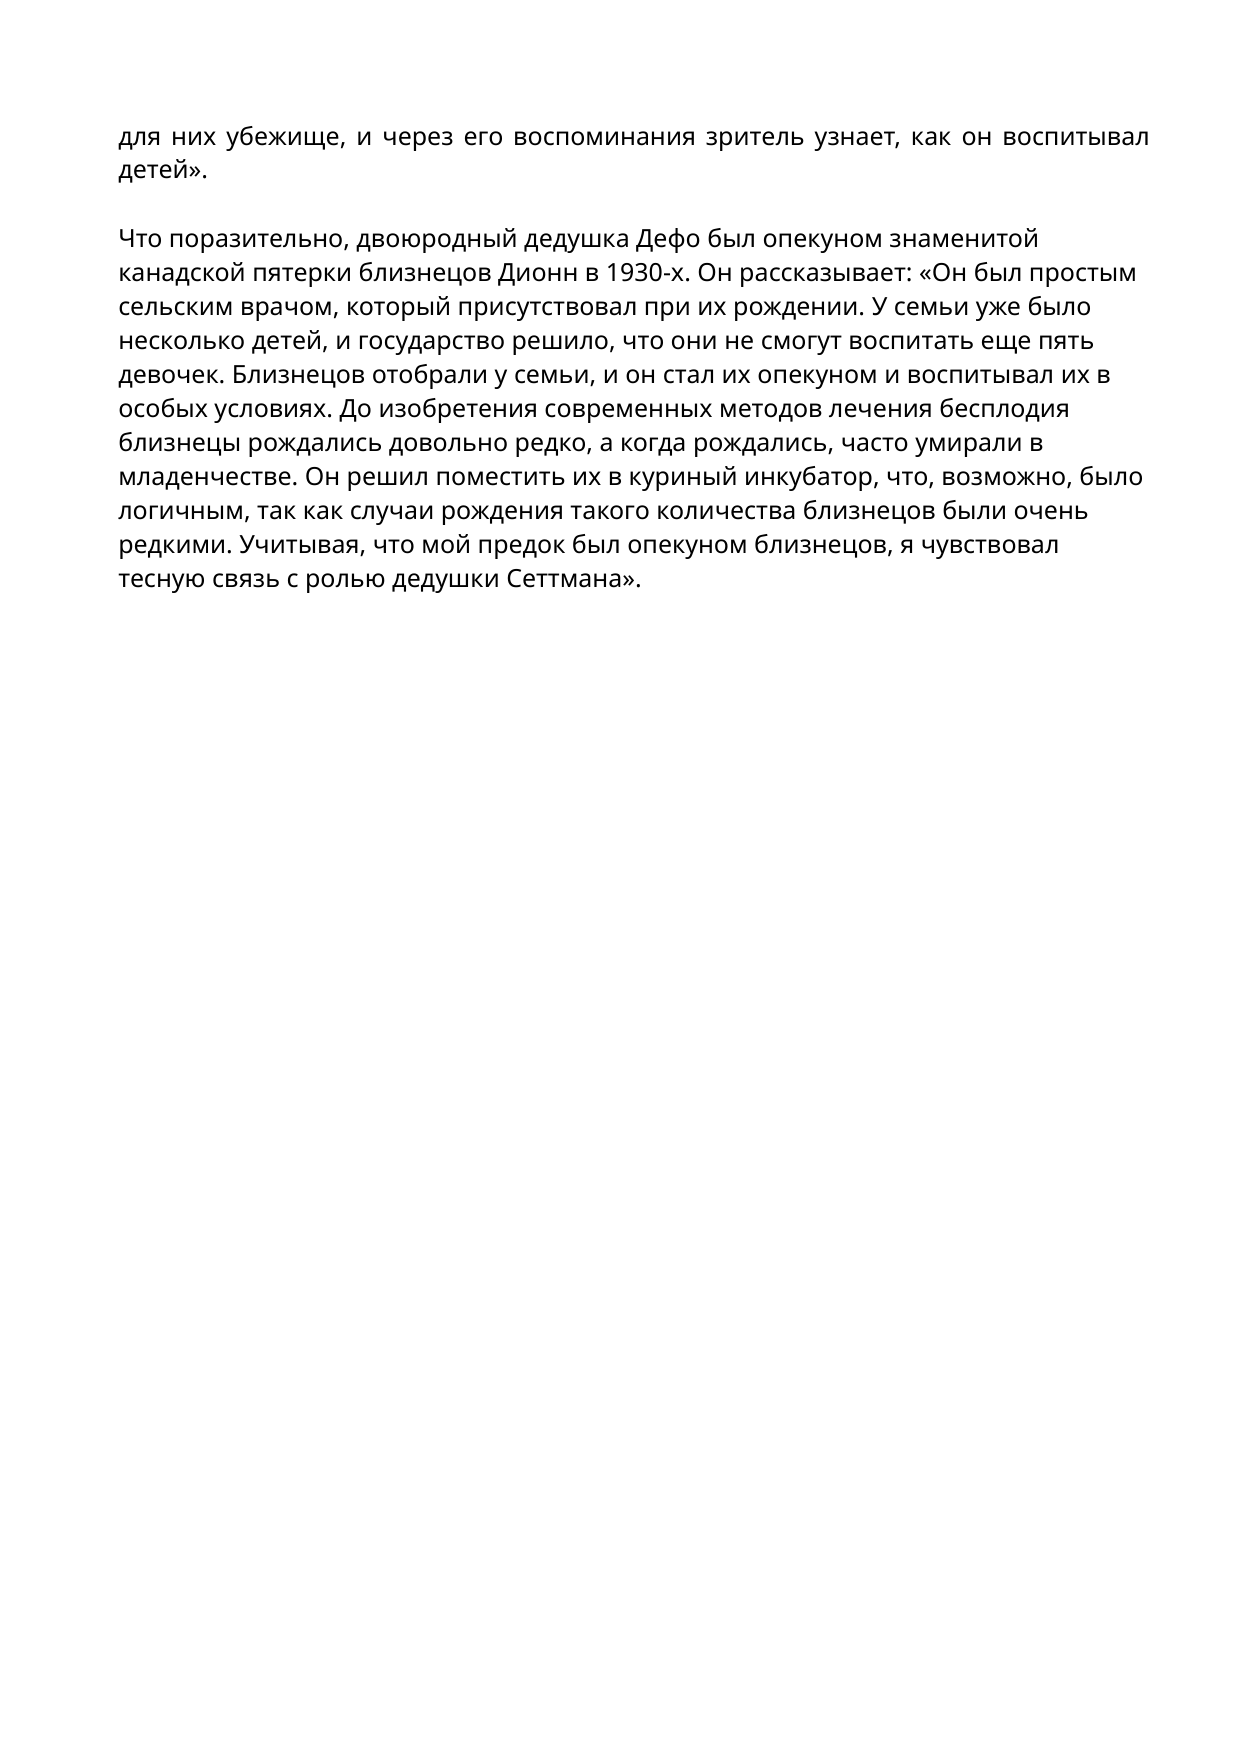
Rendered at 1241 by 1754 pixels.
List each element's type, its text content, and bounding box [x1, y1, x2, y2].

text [118, 118, 1152, 186]
text Что поразительно, двоюродный дедушка Дефо был опекуном знаменитой канадской пятерки близнецов Дионн в 1930-х. Он рассказывает: «Он был простым сельским врачом, который присутствовал при их рождении. У семьи уже было несколько детей, и государство решило, что они не смогут воспитать еще пять девочек. Близнецов отобрали у семьи, и он стал их опекуном и воспитывал их в особых условиях. До изобретения современных методов лечения бесплодия близнецы рождались довольно редко, а когда рождались, часто умирали в младенчестве. Он решил поместить их в куриный инкубатор, что, возможно, было логичным, так как случаи рождения такого количества близнецов были очень редкими. Учитывая, что мой предок был опекуном близнецов, я чувствовал тесную связь с ролью дедушки Сеттмана». [118, 220, 1152, 595]
